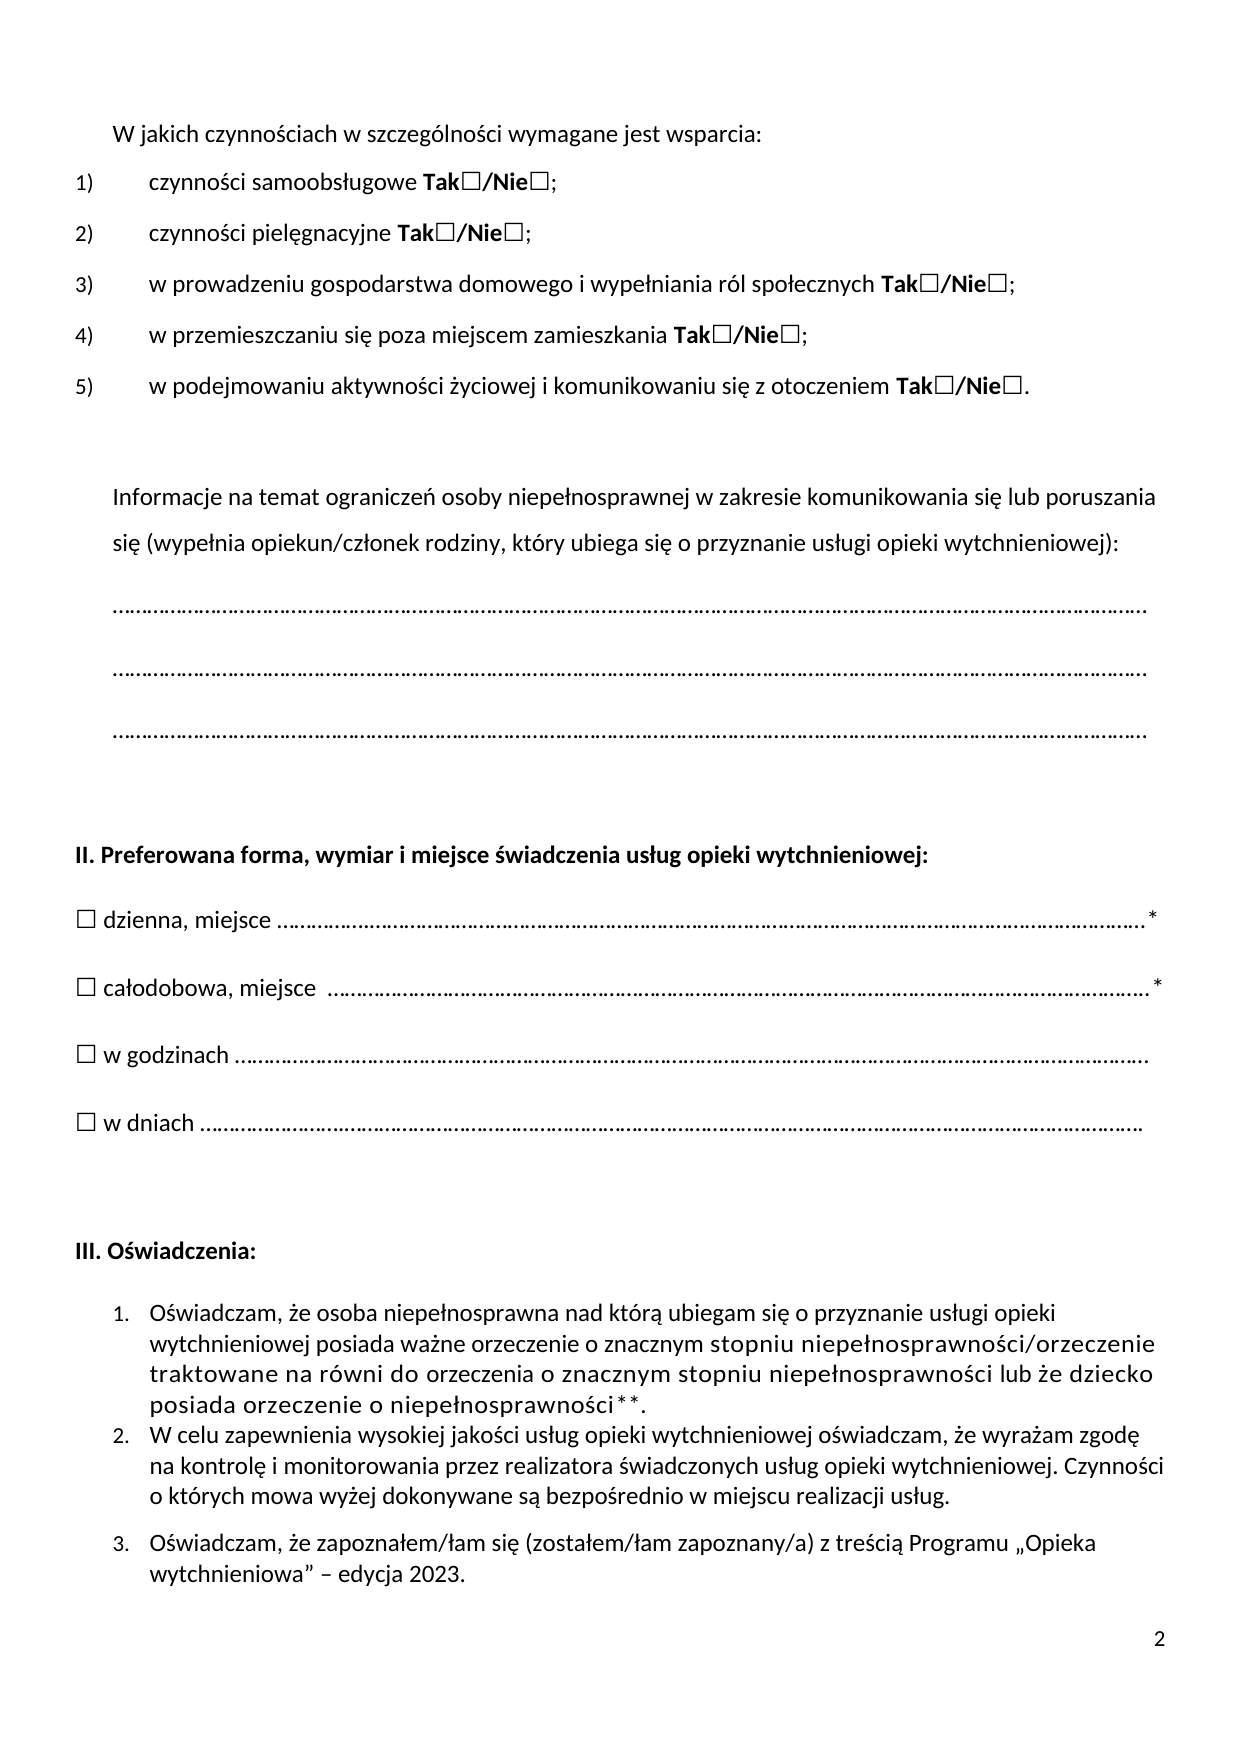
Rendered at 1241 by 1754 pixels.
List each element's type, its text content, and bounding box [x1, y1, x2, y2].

list W jakich czynnościach w szczególności wymagane jest wsparcia: [112, 118, 1165, 149]
list w przemieszczaniu się poza miejscem zamieszkania Tak☐/Nie☐; [75, 317, 1165, 351]
text ……………………………………………………………………………………………………………………………………………………………… [112, 589, 1165, 620]
list Oświadczam, że zapoznałem/łam się (zostałem/łam zapoznany/a) z treścią Programu „Opieka wytchnieniowa” – edycja 2023. [112, 1527, 1165, 1588]
text ……………………………………………………………………………………………………………………………………………………………… [112, 714, 1165, 745]
text Informacje na temat ograniczeń osoby niepełnosprawnej w zakresie komunikowania się lub poruszania się (wypełnia opiekun/członek rodziny, który ubiega się o przyznanie usługi opieki wytchnieniowej): [112, 481, 1165, 558]
list Oświadczam, że osoba niepełnosprawna nad którą ubiegam się o przyznanie usługi opieki wytchnieniowej posiada ważne orzeczenie o znacznym stopniu niepełnosprawności/orzeczenie traktowane na równi do orzeczenia o znacznym stopniu niepełnosprawności lub że dziecko posiada orzeczenie o niepełnosprawności**. [112, 1297, 1165, 1419]
list w prowadzeniu gospodarstwa domowego i wypełniania ról społecznych Tak☐/Nie☐; [75, 266, 1165, 300]
text ☐ dzienna, miejsce …………….………………………………………………………………………………………………………………………* [75, 902, 1165, 936]
list czynności samoobsługowe Tak☐/Nie☐; [75, 164, 1165, 198]
text II. Preferowana forma, wymiar i miejsce świadczenia usług opieki wytchnieniowej: [75, 839, 1165, 870]
text ……………………………………………………………………………………………………………………………………………………………… [112, 652, 1165, 682]
list W celu zapewnienia wysokiej jakości usług opieki wytchnieniowej oświadczam, że wyrażam zgodę na kontrolę i monitorowania przez realizatora świadczonych usług opieki wytchnieniowej. Czynności o których mowa wyżej dokonywane są bezpośrednio w miejscu realizacji usług. [112, 1419, 1165, 1511]
text ☐ całodobowa, miejsce ……………………………………………………………………………………………………………………………..* [75, 969, 1165, 1003]
text ☐ w dniach …………………….…………………………………………………………………………………………………………………………. [75, 1105, 1165, 1139]
text ☐ w godzinach …………………………………………………………………………………………………………………………………………… [75, 1037, 1165, 1071]
text III. Oświadczenia: [75, 1235, 1165, 1265]
list w podejmowaniu aktywności życiowej i komunikowaniu się z otoczeniem Tak☐/Nie☐. [75, 368, 1165, 402]
list czynności pielęgnacyjne Tak☐/Nie☐; [75, 215, 1165, 249]
